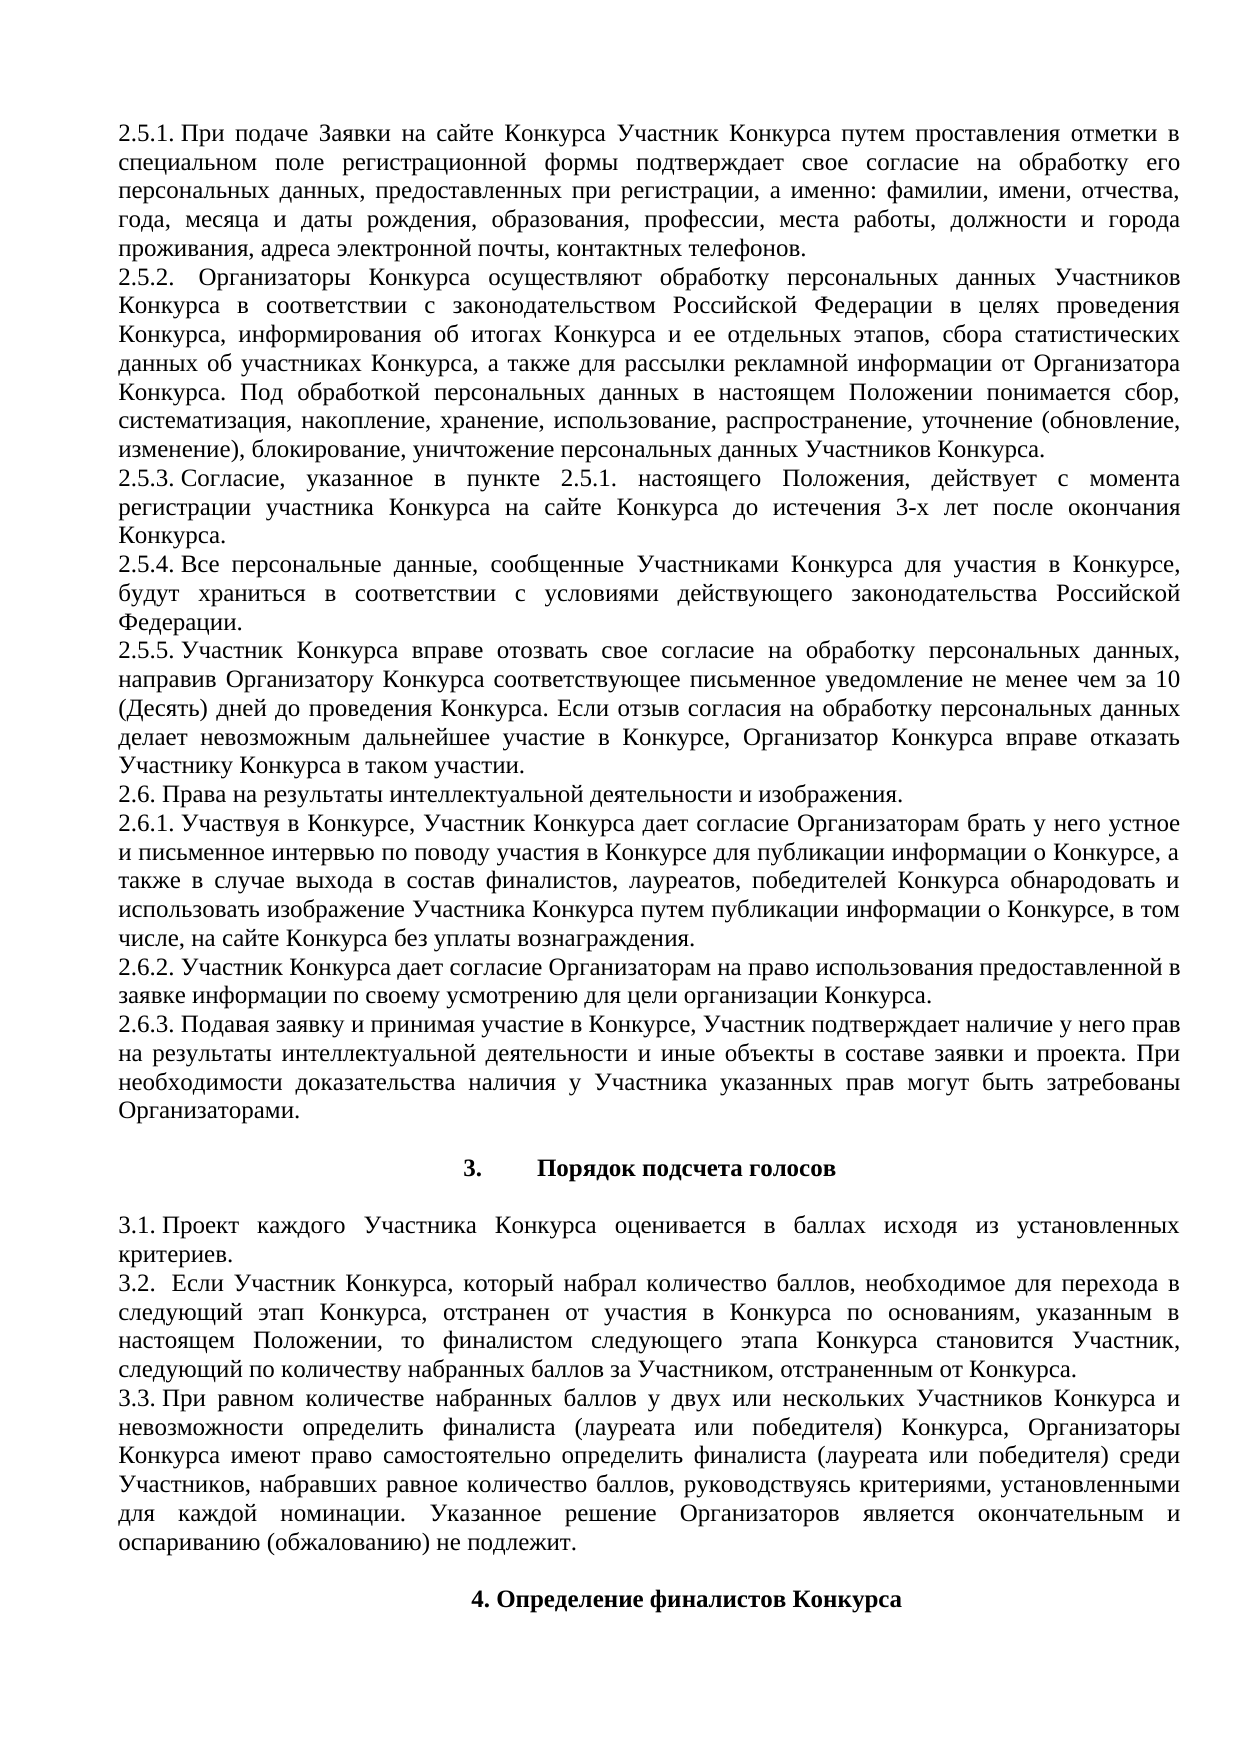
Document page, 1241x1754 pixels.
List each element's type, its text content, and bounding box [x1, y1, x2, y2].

list Организаторы Конкурса осуществляют обработку персональных данных Участников Конкурса в соответствии с законодательством Российской Федерации в целях проведения Конкурса, информирования об итогах Конкурса и ее отдельных этапов, сбора статистических данных об участниках Конкурса, а также для рассылки рекламной информации от Организатора Конкурса. Под обработкой персональных данных в настоящем Положении понимается сбор, систематизация, накопление, хранение, использование, распространение, уточнение (обновление, изменение), блокирование, уничтожение персональных данных Участников Конкурса. [118, 262, 1181, 463]
list Участник Конкурса дает согласие Организаторам на право использования предоставленной в заявке информации по своему усмотрению для цели организации Конкурса. [118, 952, 1181, 1009]
list Если Участник Конкурса, который набрал количество баллов, необходимое для перехода в следующий этап Конкурса, отстранен от участия в Конкурса по основаниям, указанным в настоящем Положении, то финалистом следующего этапа Конкурса становится Участник, следующий по количеству набранных баллов за Участником, отстраненным от Конкурса. [118, 1268, 1181, 1383]
list Все персональные данные, сообщенные Участниками Конкурса для участия в Конкурсе, будут храниться в соответствии с условиями действующего законодательства Российской Федерации. [118, 549, 1181, 636]
list При равном количестве набранных баллов у двух или нескольких Участников Конкурса и невозможности определить финалиста (лауреата или победителя) Конкурса, Организаторы Конкурса имеют право самостоятельно определить финалиста (лауреата или победителя) среди Участников, набравших равное количество баллов, руководствуясь критериями, установленными для каждой номинации. Указанное решение Организаторов является окончательным и оспариванию (обжалованию) не подлежит. [118, 1383, 1181, 1556]
list Права на результаты интеллектуальной деятельности и изображения. [118, 779, 1181, 808]
list Участвуя в Конкурсе, Участник Конкурса дает согласие Организаторам брать у него устное и письменное интервью по поводу участия в Конкурсе для публикации информации о Конкурсе, а также в случае выхода в состав финалистов, лауреатов, победителей Конкурса обнародовать и использовать изображение Участника Конкурса путем публикации информации о Конкурсе, в том числе, на сайте Конкурса без уплаты вознаграждения. [118, 808, 1181, 952]
list При подаче Заявки на сайте Конкурса Участник Конкурса путем проставления отметки в специальном поле регистрационной формы подтверждает свое согласие на обработку его персональных данных, предоставленных при регистрации, а именно: фамилии, имени, отчества, года, месяца и даты рождения, образования, профессии, места работы, должности и города проживания, адреса электронной почты, контактных телефонов. [118, 118, 1181, 262]
list Подавая заявку и принимая участие в Конкурсе, Участник подтверждает наличие у него прав на результаты интеллектуальной деятельности и иные объекты в составе заявки и проекта. При необходимости доказательства наличия у Участника указанных прав могут быть затребованы Организаторами. [118, 1009, 1181, 1124]
text 4. Определение финалистов Конкурса [118, 1584, 1181, 1613]
list Согласие, указанное в пункте 2.5.1. настоящего Положения, действует с момента регистрации участника Конкурса на сайте Конкурса до истечения 3-х лет после окончания Конкурса. [118, 463, 1181, 549]
list Участник Конкурса вправе отозвать свое согласие на обработку персональных данных, направив Организатору Конкурса соответствующее письменное уведомление не менее чем за 10 (Десять) дней до проведения Конкурса. Если отзыв согласия на обработку персональных данных делает невозможным дальнейшее участие в Конкурсе, Организатор Конкурса вправе отказать Участнику Конкурса в таком участии. [118, 636, 1181, 779]
list Порядок подсчета голосов [118, 1153, 1181, 1182]
list Проект каждого Участника Конкурса оценивается в баллах исходя из установленных критериев. [118, 1211, 1181, 1268]
